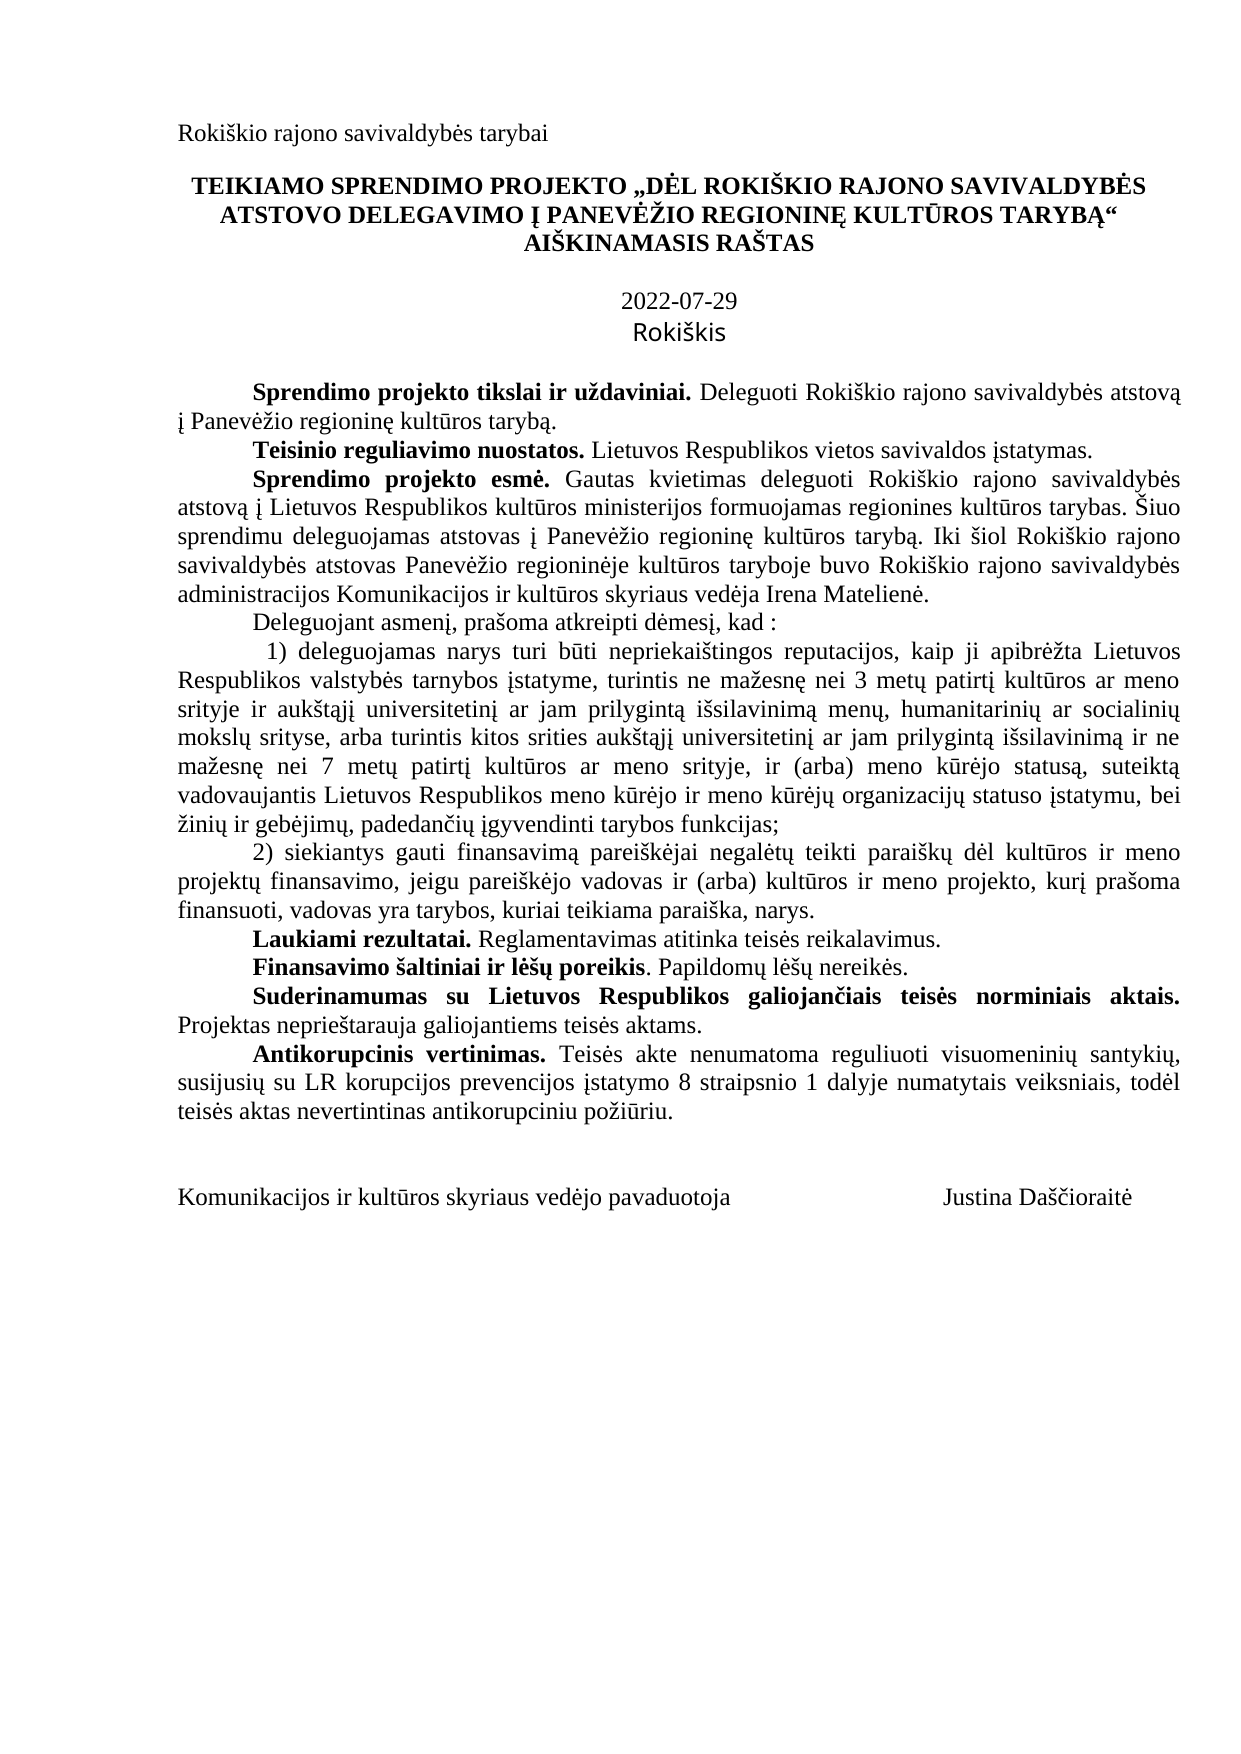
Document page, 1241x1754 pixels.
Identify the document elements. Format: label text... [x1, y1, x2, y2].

text 1) deleguojamas narys turi būti nepriekaištingos reputacijos, kaip ji apibrėžta Lietuvos Respublikos valstybės tarnybos įstatyme, turintis ne mažesnę nei 3 metų patirtį kultūros ar meno srityje ir aukštąjį universitetinį ar jam prilygintą išsilavinimą menų, humanitarinių ar socialinių mokslų srityse, arba turintis kitos srities aukštąjį universitetinį ar jam prilygintą išsilavinimą ir ne mažesnę nei 7 metų patirtį kultūros ar meno srityje, ir (arba) meno kūrėjo statusą, suteiktą vadovaujantis Lietuvos Respublikos meno kūrėjo ir meno kūrėjų organizacijų statuso įstatymu, bei žinių ir gebėjimų, padedančių įgyvendinti tarybos funkcijas; [177, 636, 1181, 837]
text Deleguojant asmenį, prašoma atkreipti dėmesį, kad : [177, 607, 1181, 636]
text Sprendimo projekto tikslai ir uždaviniai. Deleguoti Rokiškio rajono savivaldybės atstovą į Panevėžio regioninę kultūros tarybą. [177, 377, 1181, 435]
text Laukiami rezultatai. Reglamentavimas atitinka teisės reikalavimus. [177, 924, 1181, 952]
text Finansavimo šaltiniai ir lėšų poreikis. Papildomų lėšų nereikės. [177, 952, 1181, 981]
text Rokiškis [177, 315, 1181, 349]
text TEIKIAMO SPRENDIMO PROJEKTO „DĖL ROKIŠKIO RAJONO SAVIVALDYBĖS ATSTOVO DELEGAVIMO Į PANEVĖŽIO REGIONINĘ KULTŪROS TARYBĄ“ AIŠKINAMASIS RAŠTAS [177, 171, 1161, 257]
text Komunikacijos ir kultūros skyriaus vedėjo pavaduotoja Justina Daščioraitė [177, 1182, 1161, 1211]
text 2022-07-29 [177, 286, 1181, 315]
text Suderinamumas su Lietuvos Respublikos galiojančiais teisės norminiais aktais. Projektas neprieštarauja galiojantiems teisės aktams. [177, 981, 1181, 1039]
text 2) siekiantys gauti finansavimą pareiškėjai negalėtų teikti paraiškų dėl kultūros ir meno projektų finansavimo, jeigu pareiškėjo vadovas ir (arba) kultūros ir meno projekto, kurį prašoma finansuoti, vadovas yra tarybos, kuriai teikiama paraiška, narys. [177, 837, 1181, 924]
text Rokiškio rajono savivaldybės tarybai [177, 118, 1181, 147]
text Teisinio reguliavimo nuostatos. Lietuvos Respublikos vietos savivaldos įstatymas. [177, 435, 1181, 464]
text Antikorupcinis vertinimas. Teisės akte nenumatoma reguliuoti visuomeninių santykių, susijusių su LR korupcijos prevencijos įstatymo 8 straipsnio 1 dalyje numatytais veiksniais, todėl teisės aktas nevertintinas antikorupciniu požiūriu. [177, 1039, 1181, 1125]
text Sprendimo projekto esmė. Gautas kvietimas deleguoti Rokiškio rajono savivaldybės atstovą į Lietuvos Respublikos kultūros ministerijos formuojamas regionines kultūros tarybas. Šiuo sprendimu deleguojamas atstovas į Panevėžio regioninę kultūros tarybą. Iki šiol Rokiškio rajono savivaldybės atstovas Panevėžio regioninėje kultūros taryboje buvo Rokiškio rajono savivaldybės administracijos Komunikacijos ir kultūros skyriaus vedėja Irena Matelienė. [177, 464, 1181, 607]
